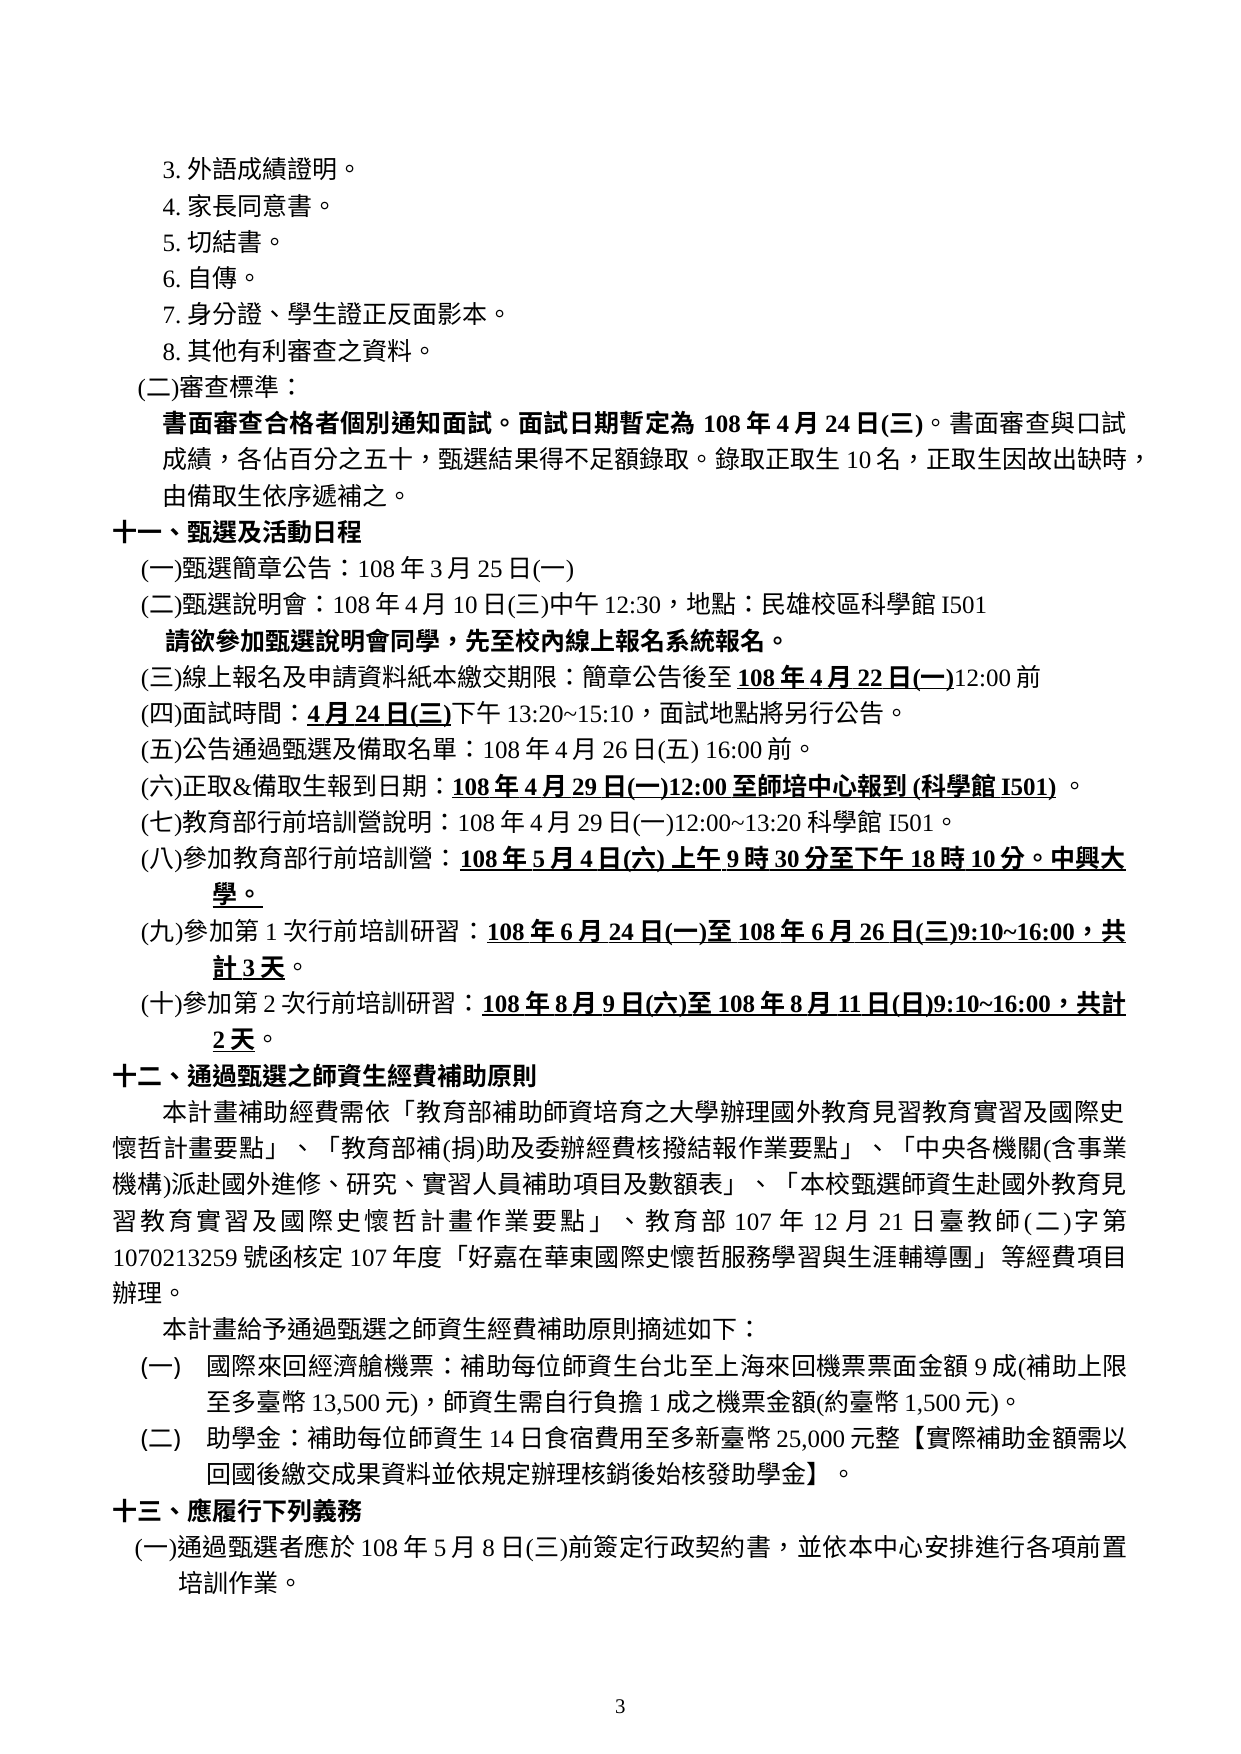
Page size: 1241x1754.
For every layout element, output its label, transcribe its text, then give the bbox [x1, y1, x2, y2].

text 請欲參加甄選說明會同學，先至校內線上報名系統報名。 [141, 621, 1128, 657]
text (二)甄選說明會：108年4月10日(三)中午12:30，地點：民雄校區科學館I501 [141, 585, 1128, 621]
text 3. 外語成績證明。 [162, 150, 1128, 186]
text 書面審查合格者個別通知面試。面試日期暫定為108年4月24日(三)。書面審查與口試成績，各佔百分之五十，甄選結果得不足額錄取。錄取正取生10名，正取生因故出缺時，由備取生依序遞補之。 [162, 404, 1128, 512]
text 本計畫補助經費需依「教育部補助師資培育之大學辦理國外教育見習教育實習及國際史懷哲計畫要點」、「教育部補(捐)助及委辦經費核撥結報作業要點」、「中央各機關(含事業機構)派赴國外進修、研究、實習人員補助項目及數額表」、「本校甄選師資生赴國外教育見習教育實習及國際史懷哲計畫作業要點」、教育部107年12月21日臺教師(二)字第1070213259號函核定107年度「好嘉在華東國際史懷哲服務學習與生涯輔導團」等經費項目辦理。 [112, 1092, 1128, 1310]
text 4. 家長同意書。 [162, 186, 1128, 222]
text 十一、甄選及活動日程 [112, 512, 1128, 549]
text 7. 身分證、學生證正反面影本。 [162, 295, 1128, 331]
text (五)公告通過甄選及備取名單：108年4月26日(五) 16:00前。 [141, 730, 1128, 766]
list 助學金：補助每位師資生14日食宿費用至多新臺幣25,000元整【實際補助金額需以回國後繳交成果資料並依規定辦理核銷後始核發助學金】。 [141, 1419, 1128, 1491]
text 5. 切結書。 [162, 222, 1128, 259]
text 本計畫給予通過甄選之師資生經費補助原則摘述如下： [112, 1310, 1128, 1346]
text 十三、應履行下列義務 [112, 1491, 1128, 1527]
text (六)正取&備取生報到日期：108年4月29日(一)12:00至師培中心報到 (科學館I501) 。 [141, 766, 1128, 802]
text (四)面試時間：4月24日(三)下午13:20~15:10，面試地點將另行公告。 [141, 694, 1128, 730]
text (九)參加第1次行前培訓研習：108年6月24日(一)至108年6月26日(三)9:10~16:00，共計3天。 [141, 911, 1128, 984]
text (八)參加教育部行前培訓營：108年5月4日(六) 上午9時30分至下午18時10分。中興大學。 [141, 839, 1128, 911]
text (十)參加第2次行前培訓研習：108年8月9日(六)至108年8月11日(日)9:10~16:00，共計2天。 [141, 984, 1128, 1056]
text (二)審查標準： [112, 367, 1128, 404]
text 8. 其他有利審查之資料。 [162, 331, 1128, 367]
text 6. 自傳。 [162, 259, 1128, 295]
text 十二、通過甄選之師資生經費補助原則 [112, 1056, 1128, 1092]
text (一)通過甄選者應於108年5月8日(三)前簽定行政契約書，並依本中心安排進行各項前置培訓作業。 [134, 1527, 1128, 1600]
text (七)教育部行前培訓營說明：108年4月29日(一)12:00~13:20 科學館 I501。 [141, 802, 1128, 839]
text (一)甄選簡章公告：108年3月25日(一) [141, 549, 1128, 585]
text (三)線上報名及申請資料紙本繳交期限：簡章公告後至108年4月22日(一)12:00前 [141, 657, 1128, 694]
list 國際來回經濟艙機票：補助每位師資生台北至上海來回機票票面金額9成(補助上限至多臺幣13,500元)，師資生需自行負擔1成之機票金額(約臺幣1,500元)。 [141, 1346, 1128, 1419]
